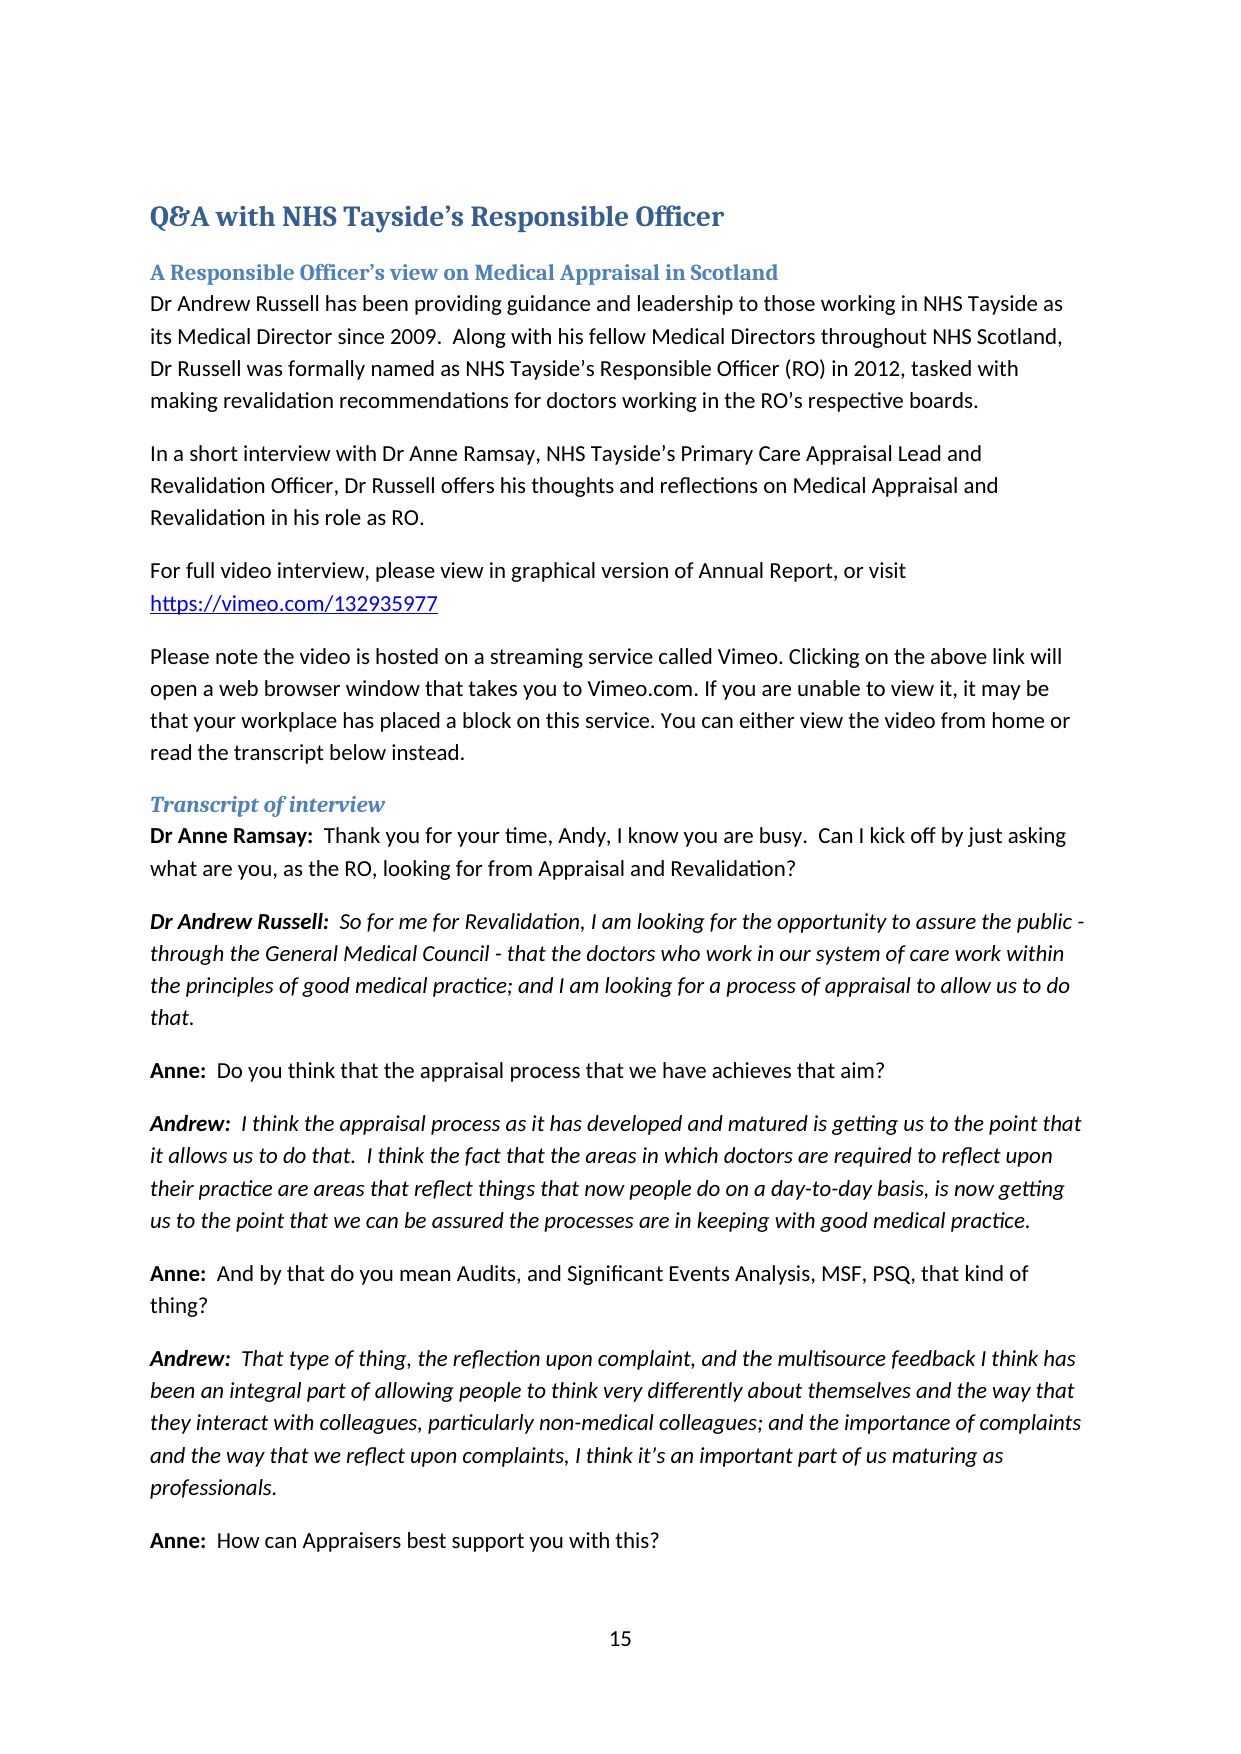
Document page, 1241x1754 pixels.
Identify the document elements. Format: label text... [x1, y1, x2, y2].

text Please note the video is hosted on a streaming service called Vimeo. Clicking on the above link will open a web browser window that takes you to Vimeo.com. If you are unable to view it, it may be that your workplace has placed a block on this service. You can either view the video from home or read the transcript below instead. [150, 642, 1090, 766]
text Andrew: That type of thing, the reflection upon complaint, and the multisource feedback I think has been an integral part of allowing people to think very differently about themselves and the way that they interact with colleagues, particularly non-medical colleagues; and the importance of complaints and the way that we reflect upon complaints, I think it’s an important part of us maturing as professionals. [150, 1344, 1090, 1501]
text Dr Anne Ramsay: Thank you for your time, Andy, I know you are busy. Can I kick off by just asking what are you, as the RO, looking for from Appraisal and Revalidation? [150, 822, 1090, 882]
text Dr Andrew Russell has been providing guidance and leadership to those working in NHS Tayside as its Medical Director since 2009. Along with his fellow Medical Directors throughout NHS Scotland, Dr Russell was formally named as NHS Tayside’s Responsible Officer (RO) in 2012, tasked with making revalidation recommendations for doctors working in the RO’s respective boards. [150, 289, 1090, 414]
subtitle Q&A with NHS Tayside’s Responsible Officer [150, 200, 1090, 233]
text Andrew: I think the appraisal process as it has developed and matured is getting us to the point that it allows us to do that. I think the fact that the areas in which doctors are required to reflect upon their practice are areas that reflect things that now people do on a day-to-day basis, is now getting us to the point that we can be assured the processes are in keeping with good medical practice. [150, 1109, 1090, 1234]
text Dr Andrew Russell: So for me for Revalidation, I am looking for the opportunity to assure the public - through the General Medical Council - that the doctors who work in our system of care work within the principles of good medical practice; and I am looking for a process of appraisal to allow us to do that. [150, 907, 1090, 1031]
text In a short interview with Dr Anne Ramsay, NHS Tayside’s Primary Care Appraisal Lead and Revalidation Officer, Dr Russell offers his thoughts and reflections on Medical Appraisal and Revalidation in his role as RO. [150, 439, 1090, 532]
subtitle A Responsible Officer’s view on Medical Appraisal in Scotland [150, 259, 1090, 286]
text For full video interview, please view in graphical version of Annual Report, or visit https://vimeo.com/132935977 [150, 557, 1090, 617]
text Anne: How can Appraisers best support you with this? [150, 1526, 1090, 1554]
subtitle Transcript of interview [150, 791, 1090, 818]
text Anne: And by that do you mean Audits, and Significant Events Analysis, MSF, PSQ, that kind of thing? [150, 1259, 1090, 1319]
text Anne: Do you think that the appraisal process that we have achieves that aim? [150, 1056, 1090, 1084]
